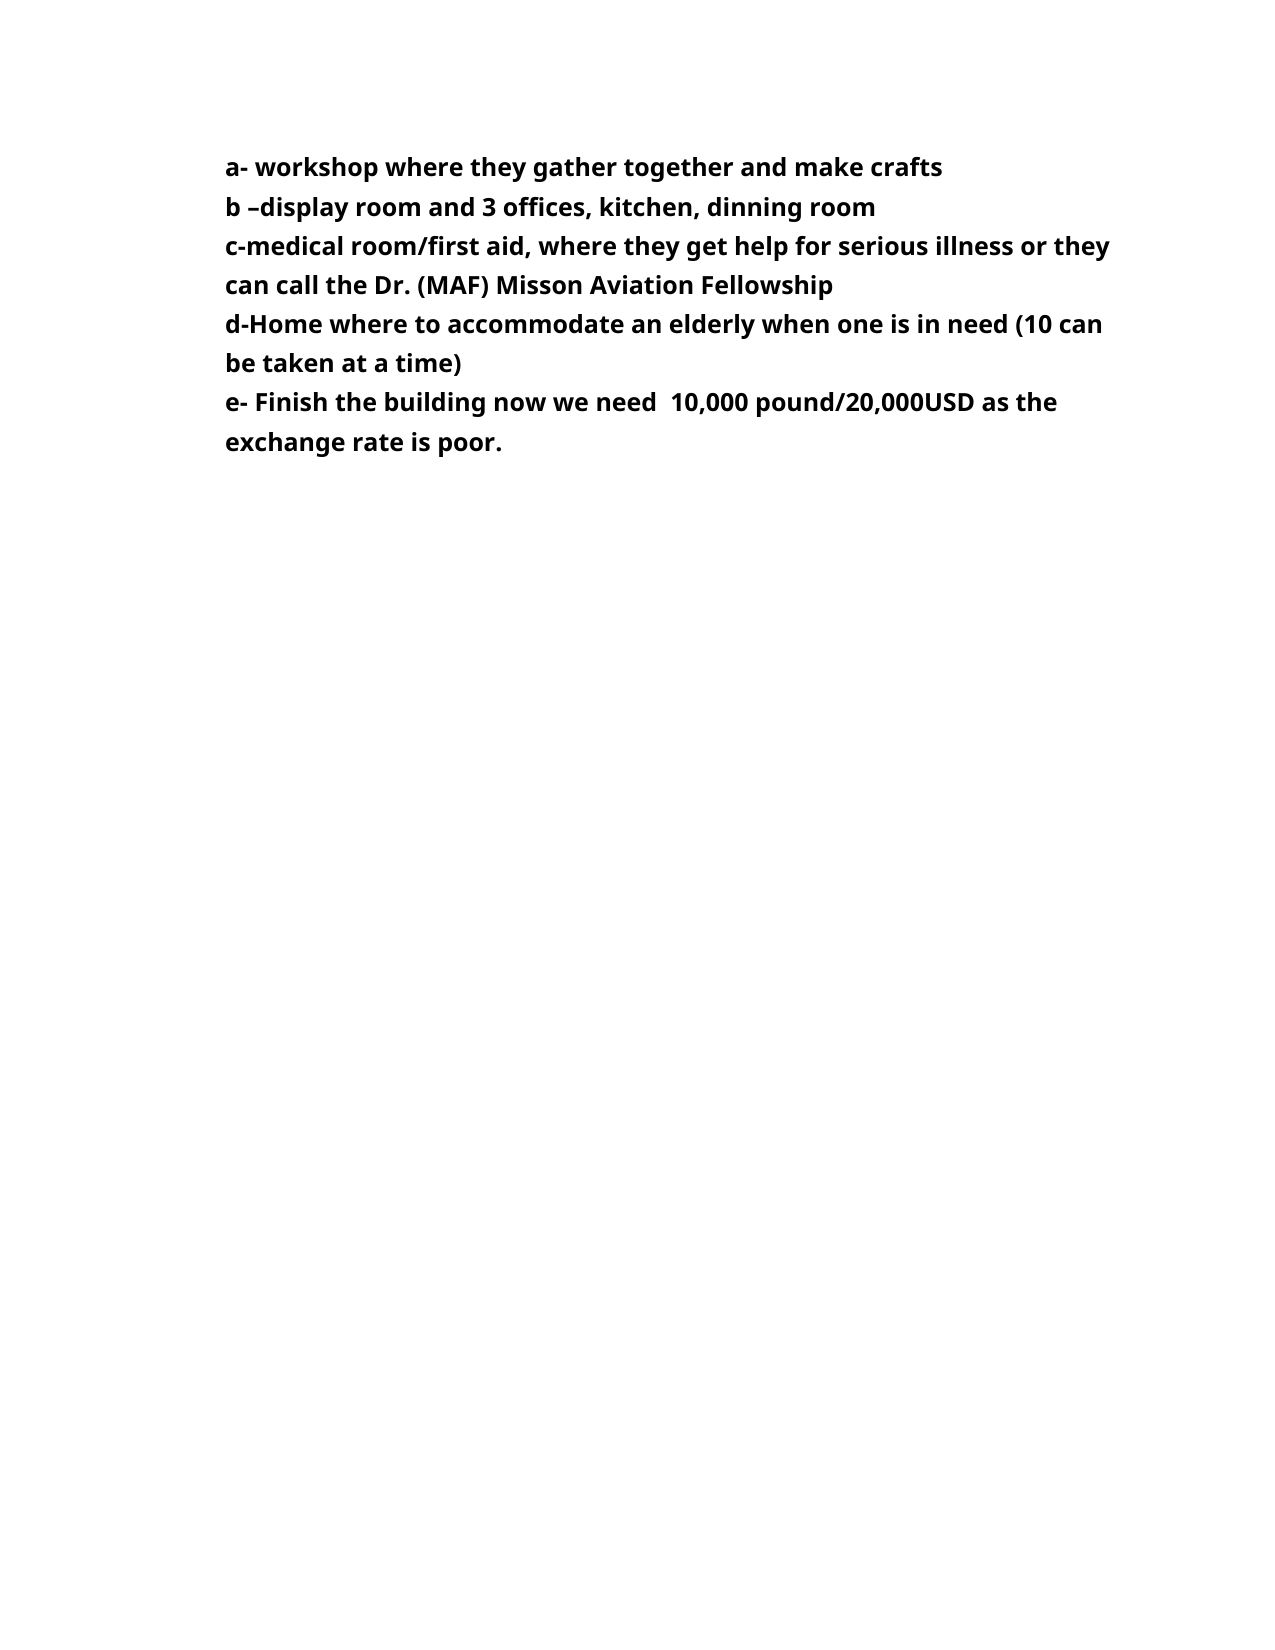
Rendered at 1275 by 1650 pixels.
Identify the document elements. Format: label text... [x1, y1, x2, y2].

list d-Home where to accommodate an elderly when one is in need (10 can be taken at a time) [225, 307, 1125, 380]
list e- Finish the building now we need 10,000 pound/20,000USD as the exchange rate is poor. [225, 385, 1125, 458]
list c-medical room/first aid, where they get help for serious illness or they can call the Dr. (MAF) Misson Aviation Fellowship [225, 228, 1125, 302]
list b –display room and 3 offices, kitchen, dinning room [225, 189, 1125, 223]
list a- workshop where they gather together and make crafts [225, 150, 1125, 184]
